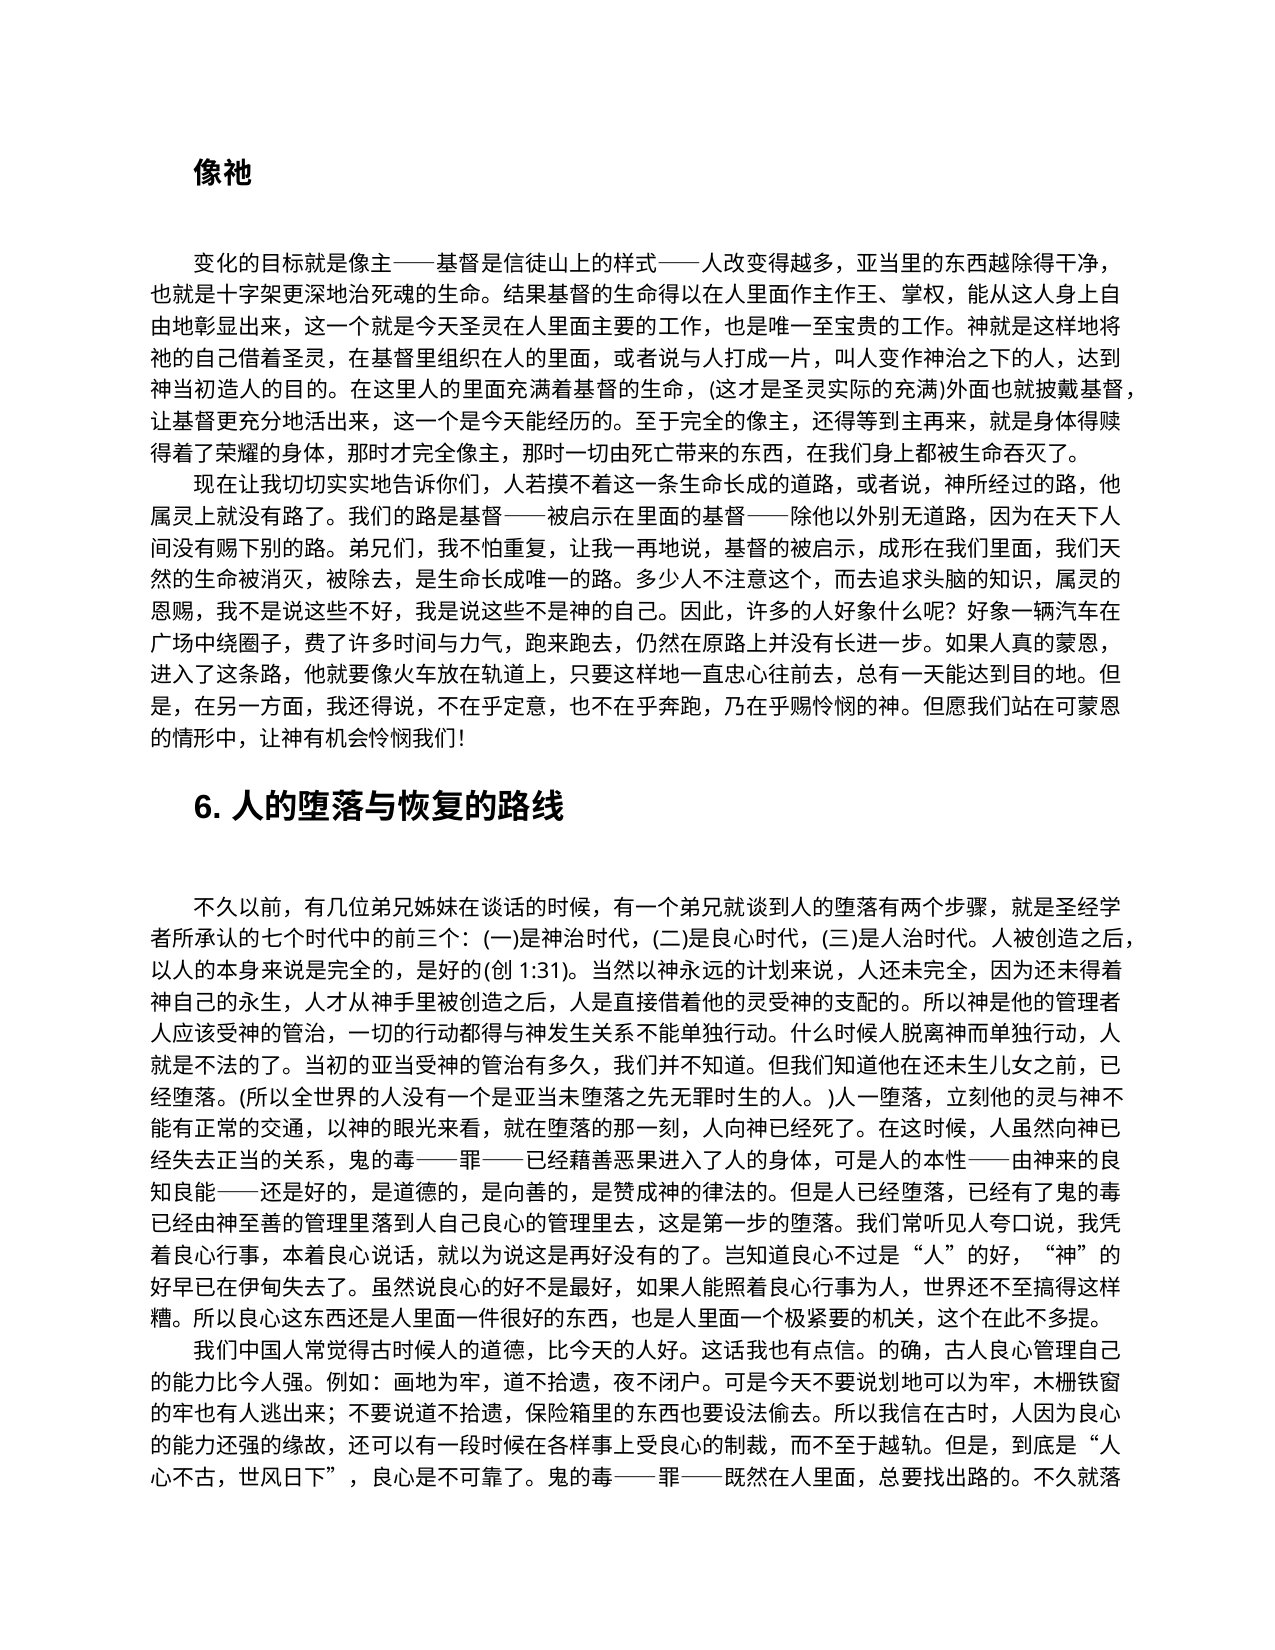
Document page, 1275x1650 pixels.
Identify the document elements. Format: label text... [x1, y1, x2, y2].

subtitle 像祂 [150, 150, 1125, 192]
subtitle 6. 人的堕落与恢复的路线 [150, 779, 1125, 828]
text 不久以前，有几位弟兄姊妹在谈话的时候，有一个弟兄就谈到人的堕落有两个步骤，就是圣经学者所承认的七个时代中的前三个：(一)是神治时代，(二)是良心时代，(三)是人治时代。人被创造之后，以人的本身来说是完全的，是好的(创 1:31)。当然以神永远的计划来说，人还未完全，因为还未得着神自己的永生，人才从神手里被创造之后，人是直接借着他的灵受神的支配的。所以神是他的管理者，人应该受神的管治，一切的行动都得与神发生关系不能单独行动。什么时候人脱离神而单独行动，人就是不法的了。当初的亚当受神的管治有多久，我们并不知道。但我们知道他在还未生儿女之前，已经堕落。(所以全世界的人没有一个是亚当未堕落之先无罪时生的人。)人一堕落，立刻他的灵与神不能有正常的交通，以神的眼光来看，就在堕落的那一刻，人向神已经死了。在这时候，人虽然向神已经失去正当的关系，鬼的毒——罪——已经藉善恶果进入了人的身体，可是人的本性——由神来的良知良能——还是好的，是道德的，是向善的，是赞成神的律法的。但是人已经堕落，已经有了鬼的毒，已经由神至善的管理里落到人自己良心的管理里去，这是第一步的堕落。我们常听见人夸口说，我凭着良心行事，本着良心说话，就以为说这是再好没有的了。岂知道良心不过是“人”的好，“神”的好早已在伊甸失去了。虽然说良心的好不是最好，如果人能照着良心行事为人，世界还不至搞得这样糟。所以良心这东西还是人里面一件很好的东西，也是人里面一个极紧要的机关，这个在此不多提。 [150, 889, 1125, 1333]
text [150, 1333, 1125, 1491]
text 现在让我切切实实地告诉你们，人若摸不着这一条生命长成的道路，或者说，神所经过的路，他属灵上就没有路了。我们的路是基督——被启示在里面的基督——除他以外别无道路，因为在天下人间没有赐下别的路。弟兄们，我不怕重复，让我一再地说，基督的被启示，成形在我们里面，我们天然的生命被消灭，被除去，是生命长成唯一的路。多少人不注意这个，而去追求头脑的知识，属灵的恩赐，我不是说这些不好，我是说这些不是神的自己。因此，许多的人好象什么呢？好象一辆汽车在广场中绕圈子，费了许多时间与力气，跑来跑去，仍然在原路上并没有长进一步。如果人真的蒙恩，进入了这条路，他就要像火车放在轨道上，只要这样地一直忠心往前去，总有一天能达到目的地。但是，在另一方面，我还得说，不在乎定意，也不在乎奔跑，乃在乎赐怜悯的神。但愿我们站在可蒙恩的情形中，让神有机会怜悯我们！ [150, 467, 1125, 752]
text 变化的目标就是像主——基督是信徒山上的样式——人改变得越多，亚当里的东西越除得干净，也就是十字架更深地治死魂的生命。结果基督的生命得以在人里面作主作王、掌权，能从这人身上自由地彰显出来，这一个就是今天圣灵在人里面主要的工作，也是唯一至宝贵的工作。神就是这样地将祂的自己借着圣灵，在基督里组织在人的里面，或者说与人打成一片，叫人变作神治之下的人，达到神当初造人的目的。在这里人的里面充满着基督的生命，(这才是圣灵实际的充满)外面也就披戴基督，让基督更充分地活出来，这一个是今天能经历的。至于完全的像主，还得等到主再来，就是身体得赎，得着了荣耀的身体，那时才完全像主，那时一切由死亡带来的东西，在我们身上都被生命吞灭了。 [150, 246, 1125, 467]
